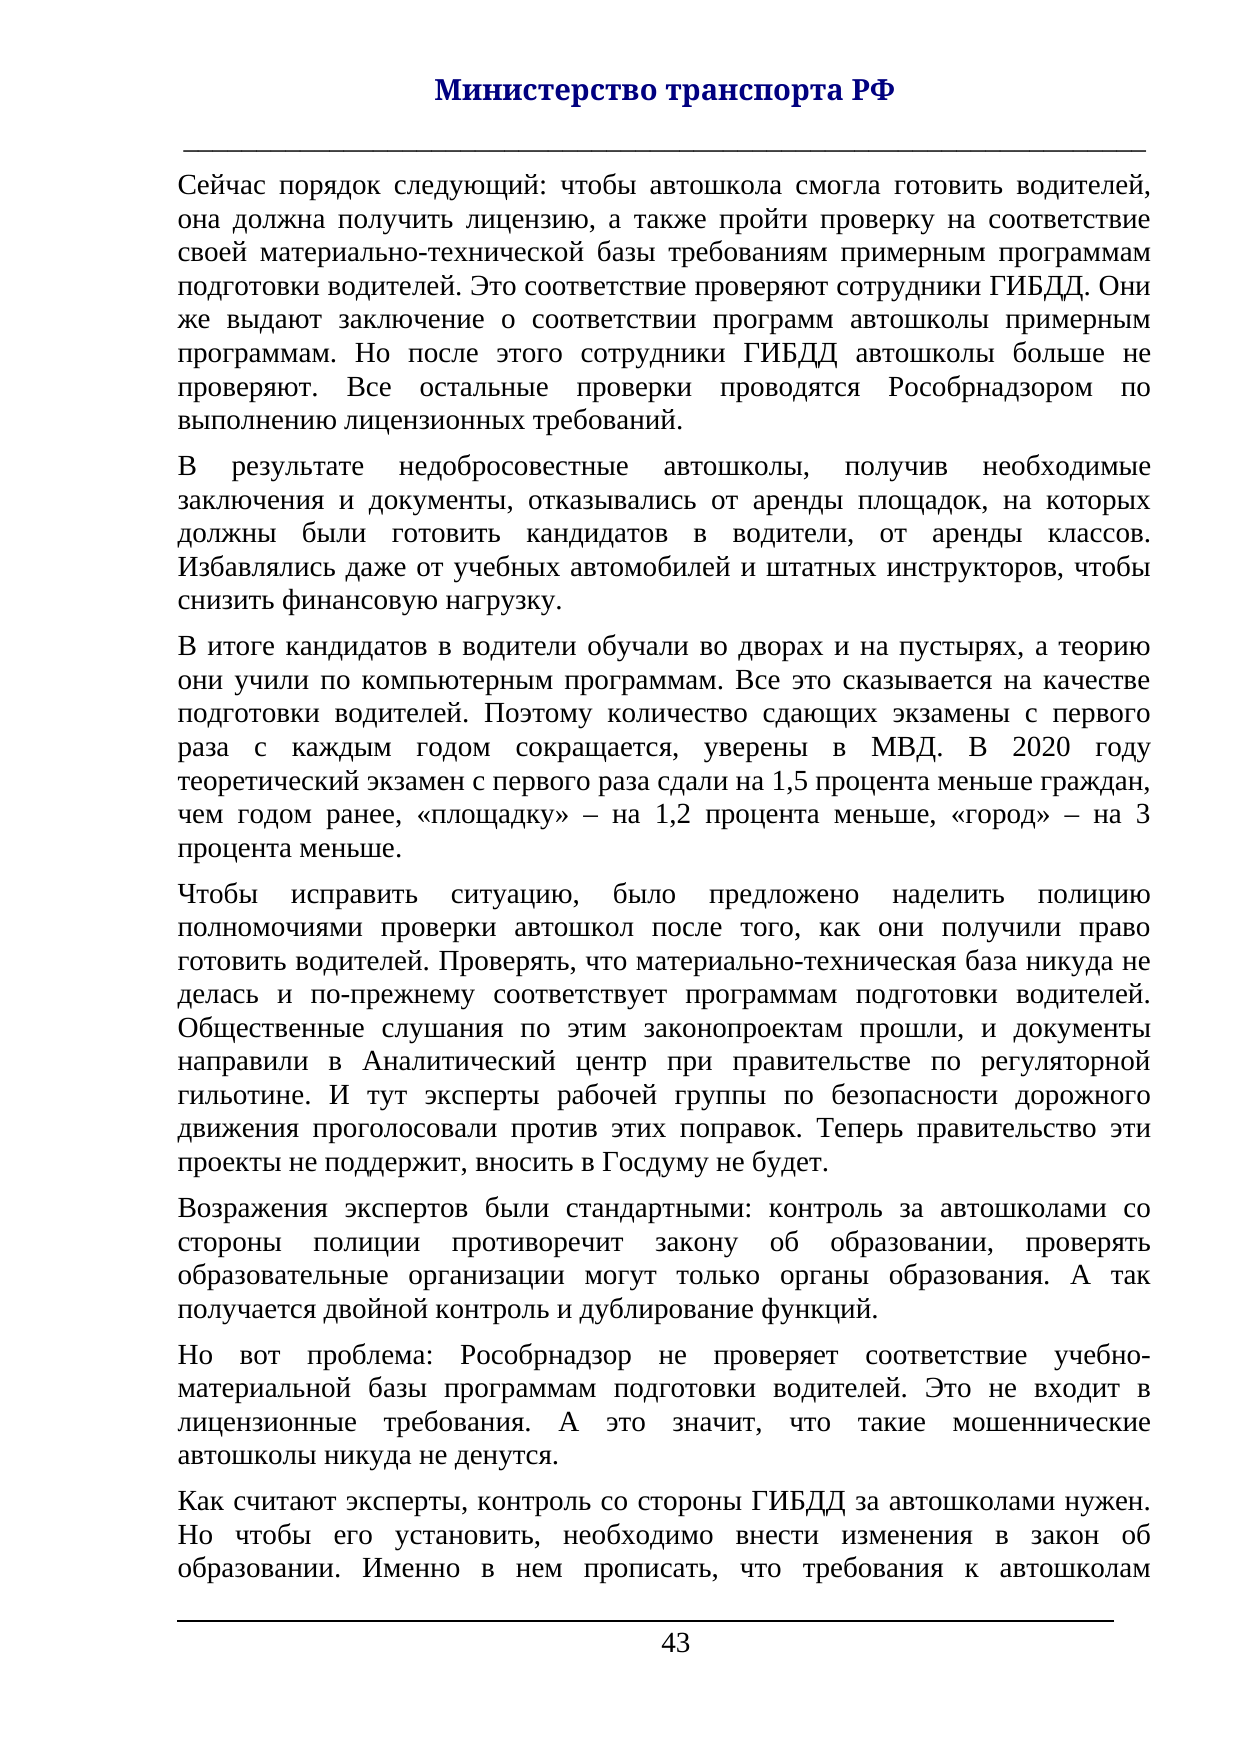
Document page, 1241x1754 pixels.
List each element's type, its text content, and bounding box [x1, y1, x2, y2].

text Но вот проблема: Рособрнадзор не проверяет соответствие учебно-материальной базы программам подготовки водителей. Это не входит в лицензионные требования. А это значит, что такие мошеннические автошколы никуда не денутся. [177, 1337, 1152, 1471]
text В результате недобросовестные автошколы, получив необходимые заключения и документы, отказывались от аренды площадок, на которых должны были готовить кандидатов в водители, от аренды классов. Избавлялись даже от учебных автомобилей и штатных инструкторов, чтобы снизить финансовую нагрузку. [177, 448, 1152, 616]
text Сейчас порядок следующий: чтобы автошкола смогла готовить водителей, она должна получить лицензию, а также пройти проверку на соответствие своей материально-технической базы требованиям примерным программам подготовки водителей. Это соответствие проверяют сотрудники ГИБДД. Они же выдают заключение о соответствии программ автошколы примерным программам. Но после этого сотрудники ГИБДД автошколы больше не проверяют. Все остальные проверки проводятся Рособрнадзором по выполнению лицензионных требований. [177, 167, 1152, 436]
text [177, 1483, 1152, 1584]
text Возражения экспертов были стандартными: контроль за автошколами со стороны полиции противоречит закону об образовании, проверять образовательные организации могут только органы образования. А так получается двойной контроль и дублирование функций. [177, 1190, 1152, 1324]
text Чтобы исправить ситуацию, было предложено наделить полицию полномочиями проверки автошкол после того, как они получили право готовить водителей. Проверять, что материально-техническая база никуда не делась и по-прежнему соответствует программам подготовки водителей. Общественные слушания по этим законопроектам прошли, и документы направили в Аналитический центр при правительстве по регуляторной гильотине. И тут эксперты рабочей группы по безопасности дорожного движения проголосовали против этих поправок. Теперь правительство эти проекты не поддержит, вносить в Госдуму не будет. [177, 876, 1152, 1178]
text В итоге кандидатов в водители обучали во дворах и на пустырях, а теорию они учили по компьютерным программам. Все это сказывается на качестве подготовки водителей. Поэтому количество сдающих экзамены с первого раза с каждым годом сокращается, уверены в МВД. В 2020 году теоретический экзамен с первого раза сдали на 1,5 процента меньше граждан, чем годом ранее, «площадку» – на 1,2 процента меньше, «город» – на 3 процента меньше. [177, 628, 1152, 863]
